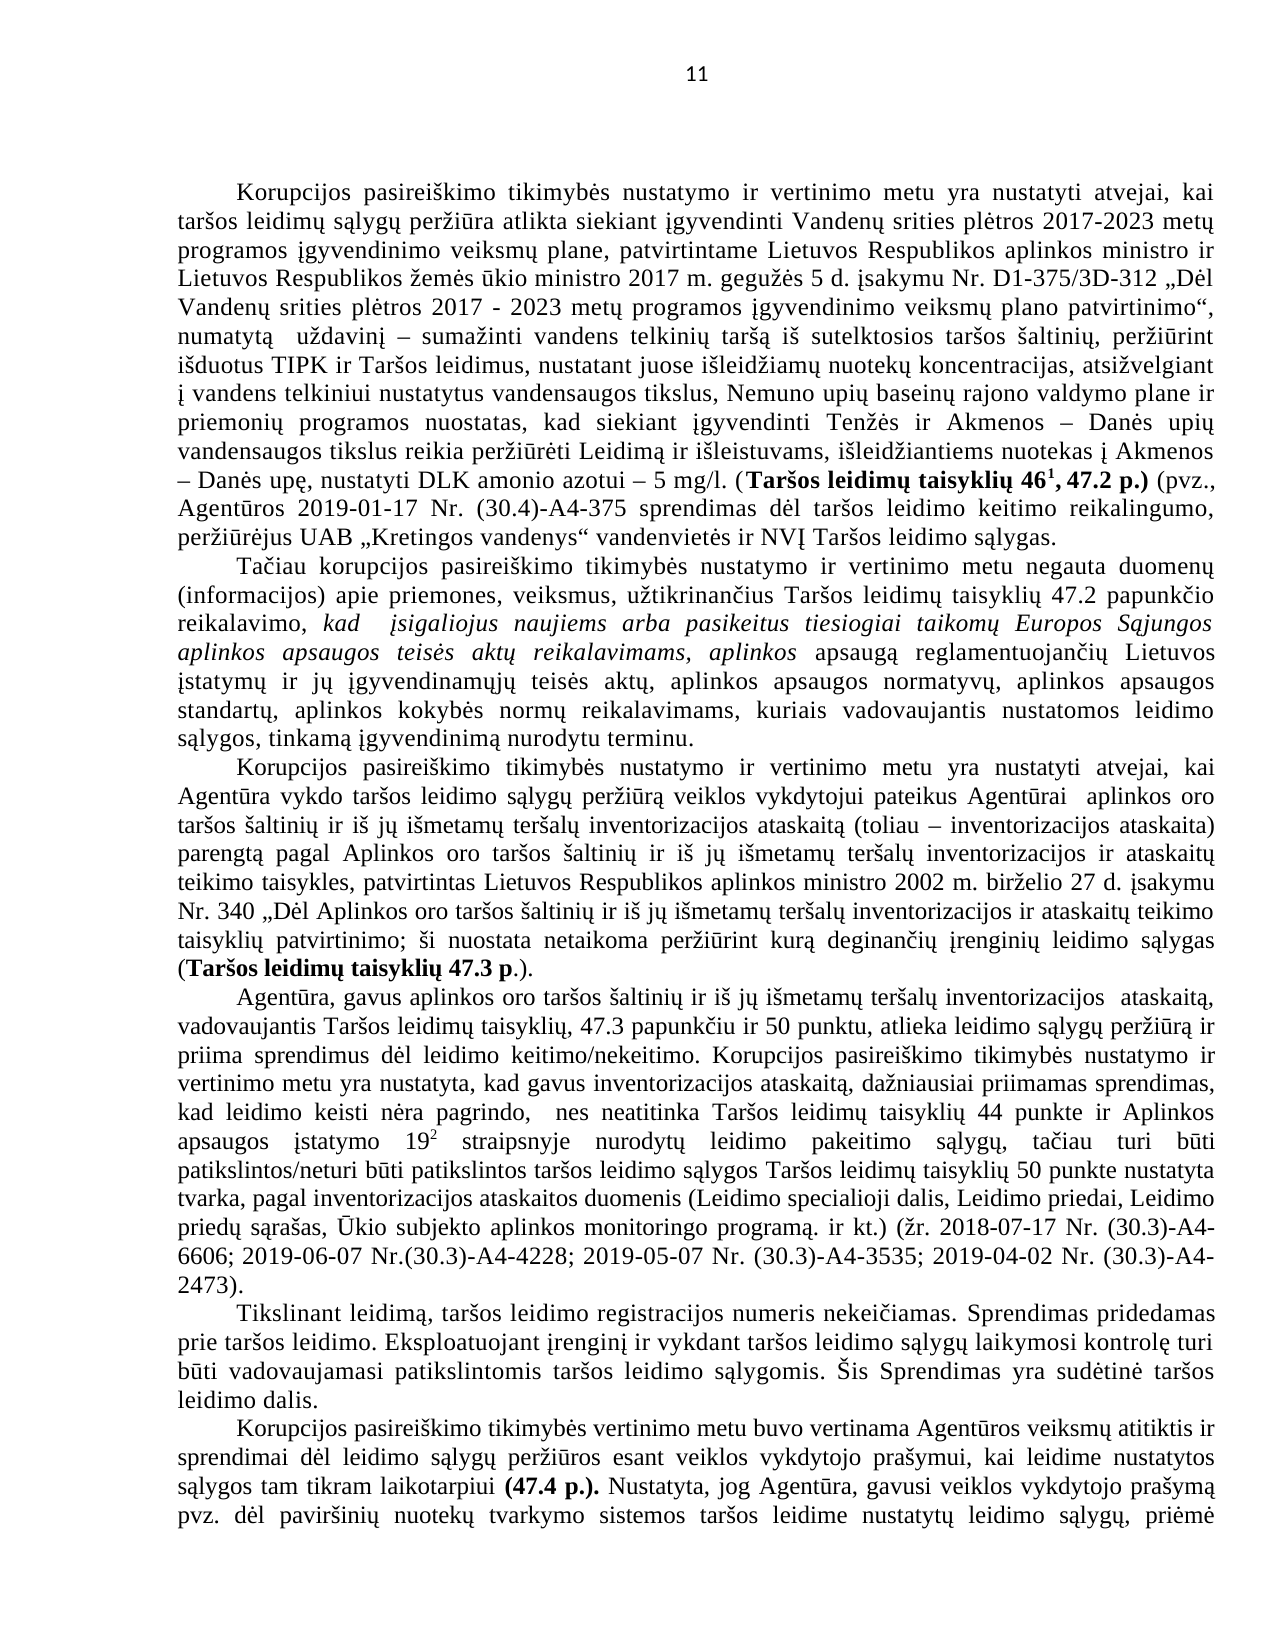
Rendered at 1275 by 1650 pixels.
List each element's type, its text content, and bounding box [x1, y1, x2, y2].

text Tačiau korupcijos pasireiškimo tikimybės nustatymo ir vertinimo metu negauta duomenų (informacijos) apie priemones, veiksmus, užtikrinančius Taršos leidimų taisyklių 47.2 papunkčio reikalavimo, kad įsigaliojus naujiems arba pasikeitus tiesiogiai taikomų Europos Sąjungos aplinkos apsaugos teisės aktų reikalavimams, aplinkos apsaugą reglamentuojančių Lietuvos įstatymų ir jų įgyvendinamųjų teisės aktų, aplinkos apsaugos normatyvų, aplinkos apsaugos standartų, aplinkos kokybės normų reikalavimams, kuriais vadovaujantis nustatomos leidimo sąlygos, tinkamą įgyvendinimą nurodytu terminu. [177, 551, 1216, 752]
text Tikslinant leidimą, taršos leidimo registracijos numeris nekeičiamas. Sprendimas pridedamas prie taršos leidimo. Eksploatuojant įrenginį ir vykdant taršos leidimo sąlygų laikymosi kontrolę turi būti vadovaujamasi patikslintomis taršos leidimo sąlygomis. Šis Sprendimas yra sudėtinė taršos leidimo dalis. [177, 1298, 1216, 1413]
text Korupcijos pasireiškimo tikimybės nustatymo ir vertinimo metu yra nustatyti atvejai, kai Agentūra vykdo taršos leidimo sąlygų peržiūrą veiklos vykdytojui pateikus Agentūrai aplinkos oro taršos šaltinių ir iš jų išmetamų teršalų inventorizacijos ataskaitą (toliau – inventorizacijos ataskaita) parengtą pagal Aplinkos oro taršos šaltinių ir iš jų išmetamų teršalų inventorizacijos ir ataskaitų teikimo taisykles, patvirtintas Lietuvos Respublikos aplinkos ministro 2002 m. birželio 27 d. įsakymu Nr. 340 „Dėl Aplinkos oro taršos šaltinių ir iš jų išmetamų teršalų inventorizacijos ir ataskaitų teikimo taisyklių patvirtinimo; ši nuostata netaikoma peržiūrint kurą deginančių įrenginių leidimo sąlygas (Taršos leidimų taisyklių 47.3 p.). [177, 752, 1216, 982]
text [177, 1413, 1216, 1528]
text Korupcijos pasireiškimo tikimybės nustatymo ir vertinimo metu yra nustatyti atvejai, kai taršos leidimų sąlygų peržiūra atlikta siekiant įgyvendinti Vandenų srities plėtros 2017-2023 metų programos įgyvendinimo veiksmų plane, patvirtintame Lietuvos Respublikos aplinkos ministro ir Lietuvos Respublikos žemės ūkio ministro 2017 m. gegužės 5 d. įsakymu Nr. D1-375/3D-312 „Dėl Vandenų srities plėtros 2017 - 2023 metų programos įgyvendinimo veiksmų plano patvirtinimo“, numatytą uždavinį – sumažinti vandens telkinių taršą iš sutelktosios taršos šaltinių, peržiūrint išduotus TIPK ir Taršos leidimus, nustatant juose išleidžiamų nuotekų koncentracijas, atsižvelgiant į vandens telkiniui nustatytus vandensaugos tikslus, Nemuno upių baseinų rajono valdymo plane ir priemonių programos nuostatas, kad siekiant įgyvendinti Tenžės ir Akmenos – Danės upių vandensaugos tikslus reikia peržiūrėti Leidimą ir išleistuvams, išleidžiantiems nuotekas į Akmenos – Danės upę, nustatyti DLK amonio azotui – 5 mg/l. (Taršos leidimų taisyklių 461, 47.2 p.) (pvz., Agentūros 2019-01-17 Nr. (30.4)-A4-375 sprendimas dėl taršos leidimo keitimo reikalingumo, peržiūrėjus UAB „Kretingos vandenys“ vandenvietės ir NVĮ Taršos leidimo sąlygas. [177, 177, 1216, 551]
text Agentūra, gavus aplinkos oro taršos šaltinių ir iš jų išmetamų teršalų inventorizacijos ataskaitą, vadovaujantis Taršos leidimų taisyklių, 47.3 papunkčiu ir 50 punktu, atlieka leidimo sąlygų peržiūrą ir priima sprendimus dėl leidimo keitimo/nekeitimo. Korupcijos pasireiškimo tikimybės nustatymo ir vertinimo metu yra nustatyta, kad gavus inventorizacijos ataskaitą, dažniausiai priimamas sprendimas, kad leidimo keisti nėra pagrindo, nes neatitinka Taršos leidimų taisyklių 44 punkte ir Aplinkos apsaugos įstatymo 192 straipsnyje nurodytų leidimo pakeitimo sąlygų, tačiau turi būti patikslintos/neturi būti patikslintos taršos leidimo sąlygos Taršos leidimų taisyklių 50 punkte nustatyta tvarka, pagal inventorizacijos ataskaitos duomenis (Leidimo specialioji dalis, Leidimo priedai, Leidimo priedų sąrašas, Ūkio subjekto aplinkos monitoringo programą. ir kt.) (žr. 2018-07-17 Nr. (30.3)-A4-6606; 2019-06-07 Nr.(30.3)-A4-4228; 2019-05-07 Nr. (30.3)-A4-3535; 2019-04-02 Nr. (30.3)-A4-2473). [177, 982, 1216, 1298]
